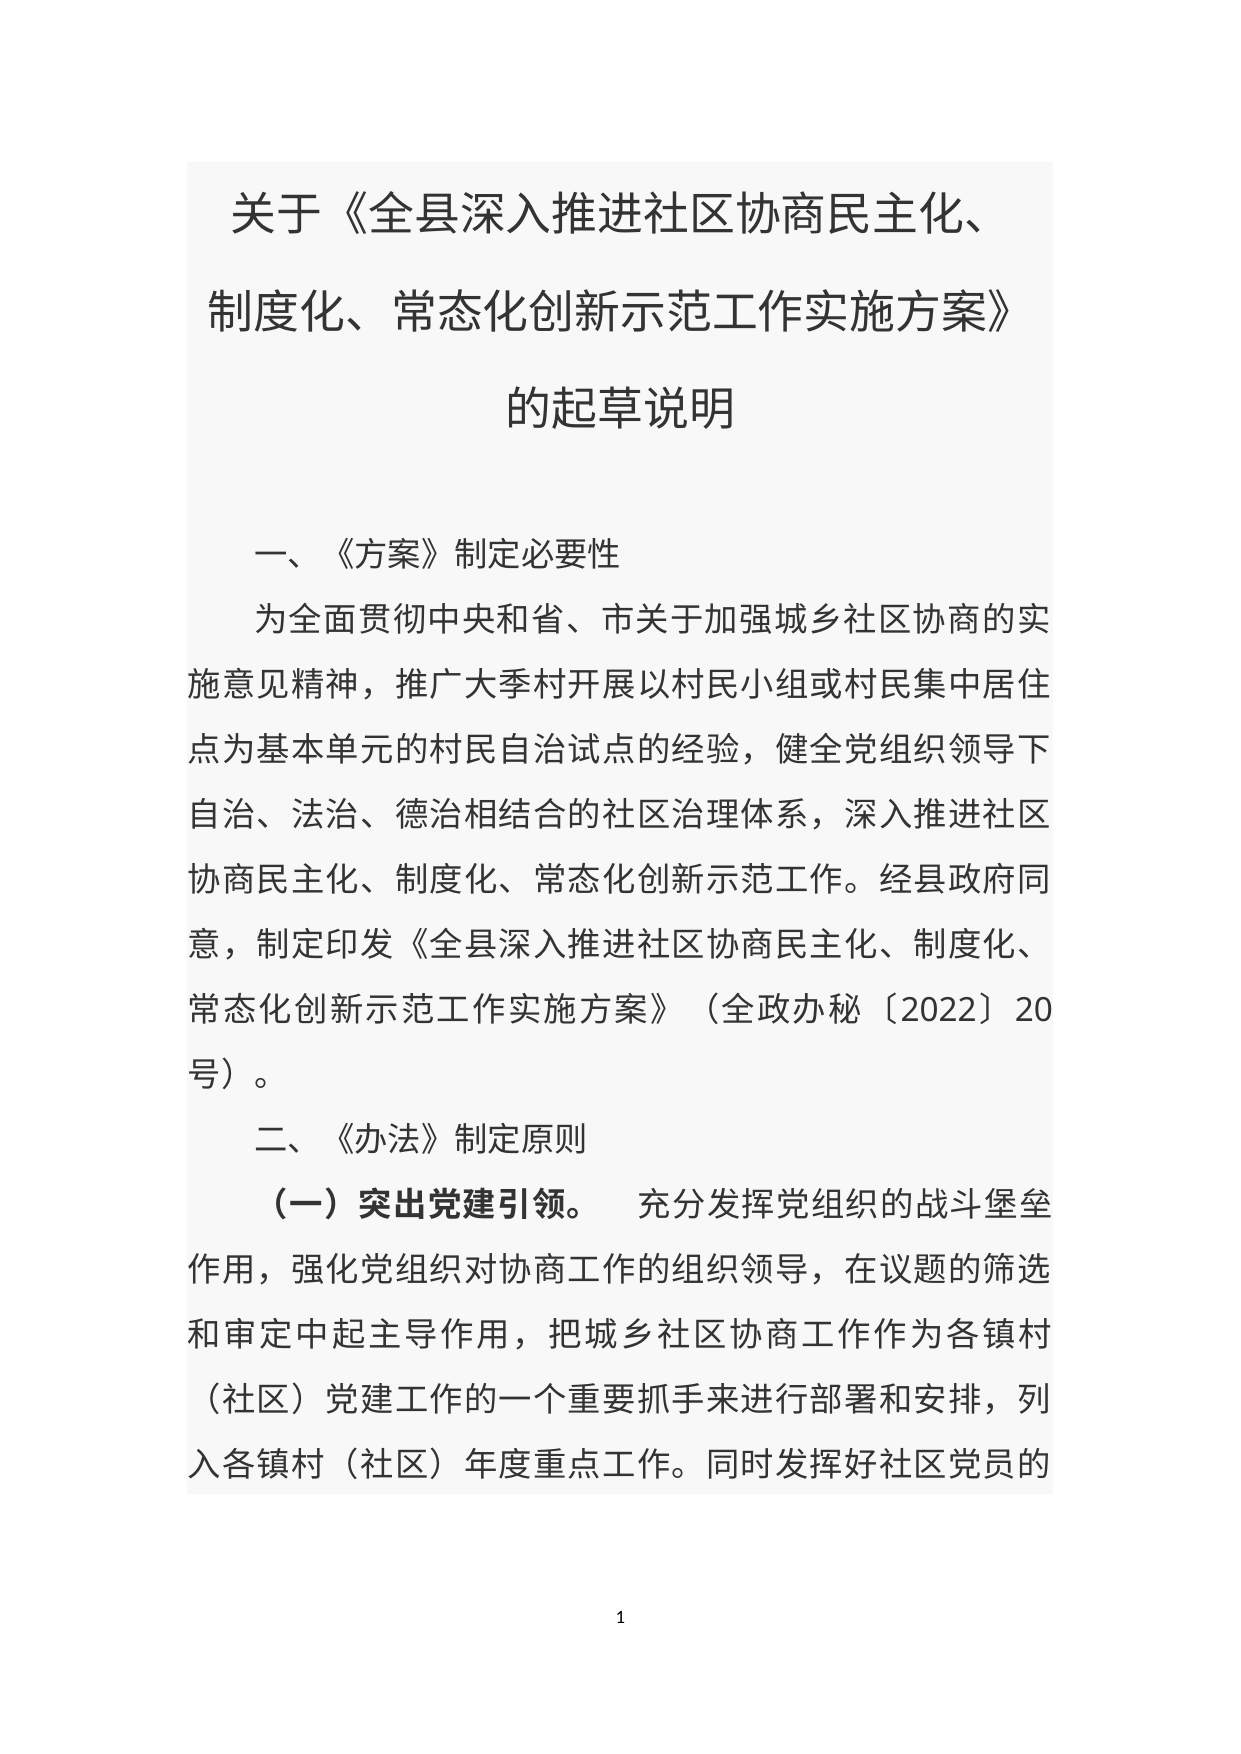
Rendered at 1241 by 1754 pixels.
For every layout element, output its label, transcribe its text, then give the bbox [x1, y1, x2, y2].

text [187, 1169, 1053, 1494]
text 为全面贯彻中央和省、市关于加强城乡社区协商的实施意见精神，推广大季村开展以村民小组或村民集中居住点为基本单元的村民自治试点的经验，健全党组织领导下，自治、法治、德治相结合的社区治理体系，深入推进社区协商民主化、制度化、常态化创新示范工作。经县政府同意，制定印发《全县深入推进社区协商民主化、制度化、常态化创新示范工作实施方案》（全政办秘〔2022〕20号）。 [187, 584, 1053, 1104]
subtitle 关于《全县深入推进社区协商民主化、 [187, 162, 1053, 259]
text 二、《办法》制定原则 [187, 1104, 1053, 1169]
subtitle 制度化、常态化创新示范工作实施方案》 [187, 259, 1053, 357]
subtitle 的起草说明 [187, 357, 1053, 454]
text 一、《方案》制定必要性 [187, 519, 1053, 584]
